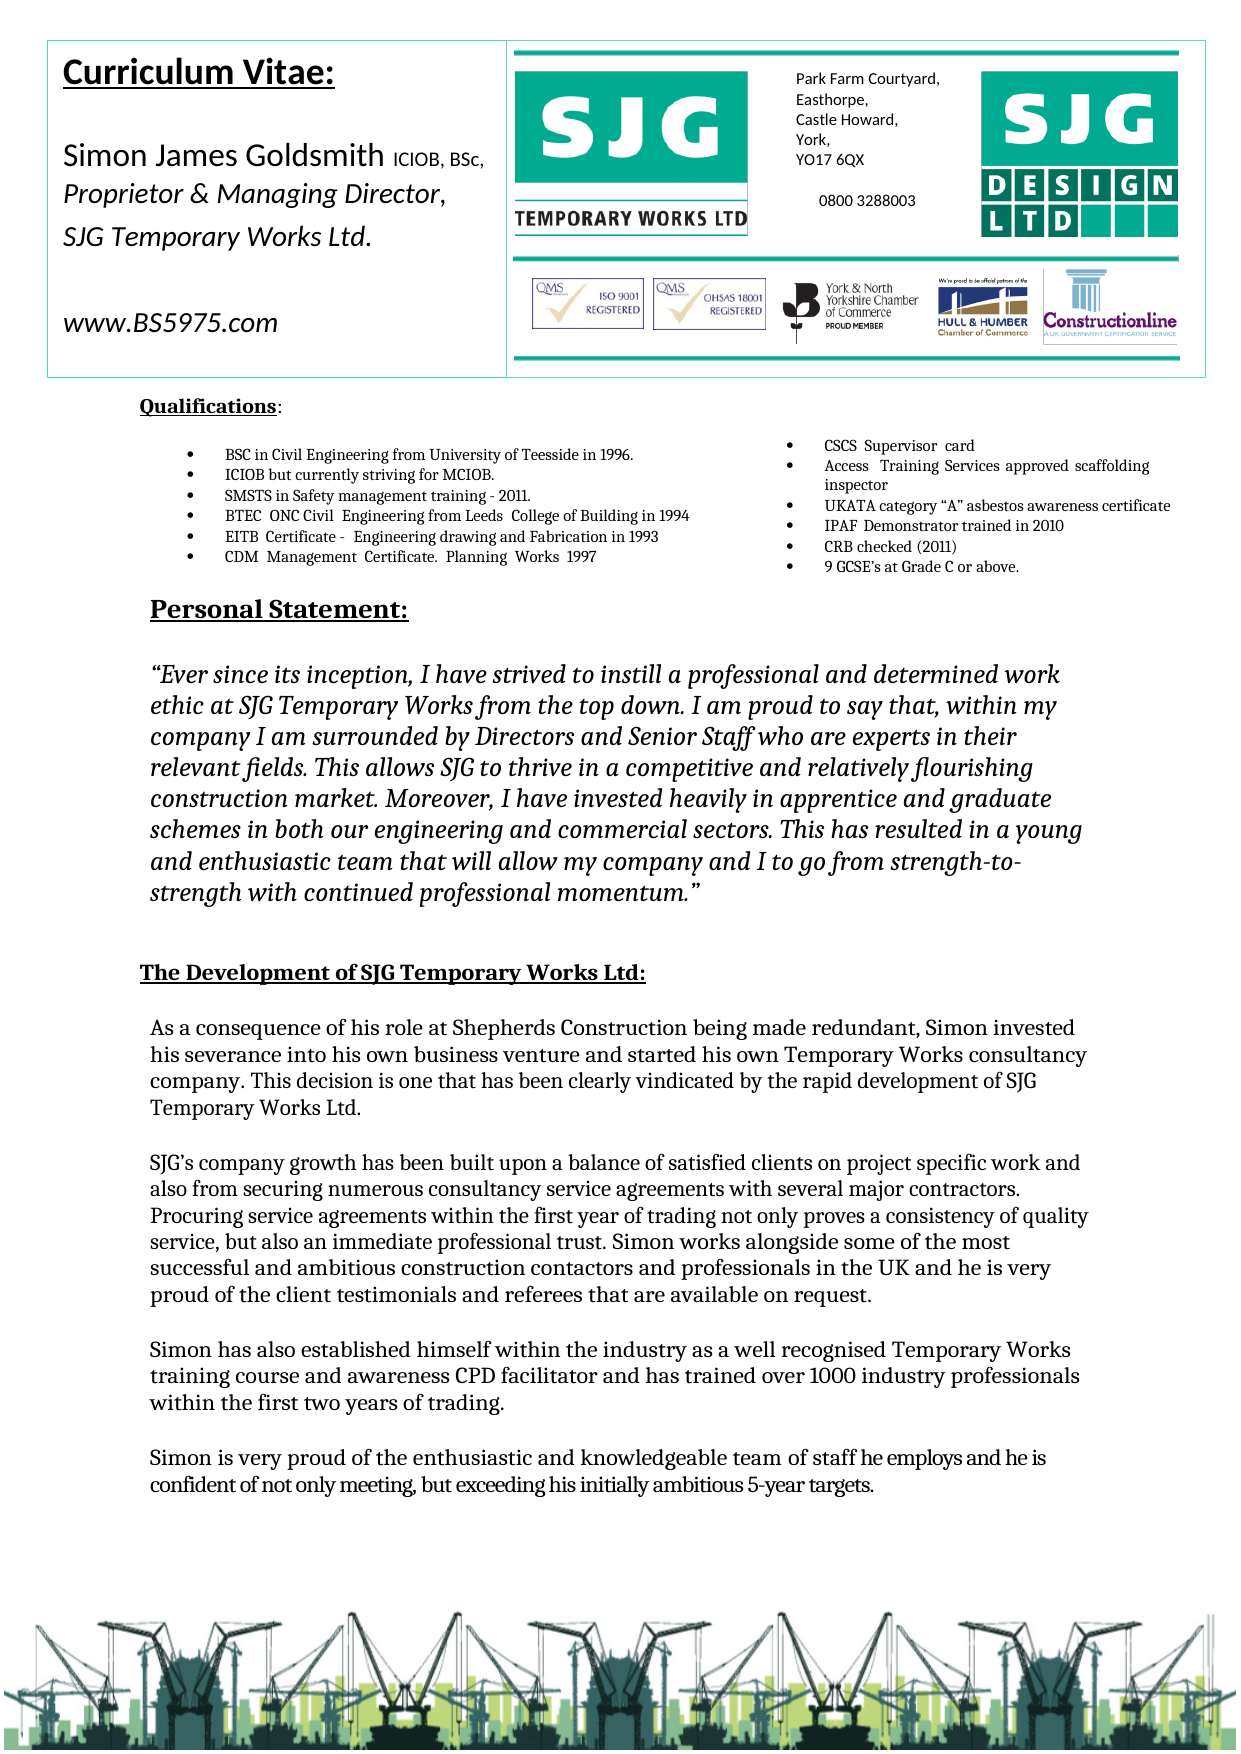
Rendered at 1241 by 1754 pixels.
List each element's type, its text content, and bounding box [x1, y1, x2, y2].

list BSC in Civil Engineering from University of Teesside in 1996. [187, 445, 1103, 464]
text Simon is very proud of the enthusiastic and knowledgeable team of staff he employs and he is confident of not only meeting, but exceeding his initially ambitious 5-year targets. [150, 1445, 1103, 1498]
list SMSTS in Safety management training - 2011. [187, 486, 1103, 505]
list BTEC ONC Civil Engineering from Leeds College of Building in 1994 [187, 507, 1103, 526]
text As a consequence of his role at Shepherds Construction being made redundant, Simon invested his severance into his own business venture and started his own Temporary Works consultancy company. This decision is one that has been clearly vindicated by the rapid development of SJG Temporary Works Ltd. [150, 1015, 1103, 1121]
list EITB Certificate - Engineering drawing and Fabrication in 1993 [187, 527, 1103, 546]
text Personal Statement: [150, 594, 1103, 625]
text “Ever since its inception, I have strived to instill a professional and determined work ethic at SJG Temporary Works from the top down. I am proud to say that, within my company I am surrounded by Directors and Senior Staff who are experts in their relevant fields. This allows SJG to thrive in a competitive and relatively flourishing construction market. Moreover, I have invested heavily in apprentice and graduate schemes in both our engineering and commercial sectors. This has resulted in a young and enthusiastic team that will allow my company and I to go from strength-to-strength with continued professional momentum.” [150, 659, 1103, 908]
list ICIOB but currently striving for MCIOB. [187, 466, 1103, 485]
list CDM Management Certificate. Planning Works 1997 [187, 548, 1103, 567]
picture [2, 1574, 1240, 1753]
text Qualifications: [139, 59, 506, 377]
text SJG’s company growth has been built upon a balance of satisfied clients on project specific work and also from securing numerous consultancy service agreements with several major contractors. Procuring service agreements within the first year of trading not only proves a consistency of quality service, but also an immediate professional trust. Simon works alongside some of the most successful and ambitious construction contactors and professionals in the UK and he is very proud of the client testimonials and referees that are available on request. [150, 1150, 1103, 1308]
text Simon has also established himself within the industry as a well recognised Temporary Works training course and awareness CPD facilitator and has trained over 1000 industry professionals within the first two years of trading. [150, 1337, 1103, 1416]
text The Development of SJG Temporary Works Ltd: [139, 960, 1103, 986]
text Qualifications: [139, 378, 1103, 418]
text Qualifications: [507, 59, 1103, 377]
